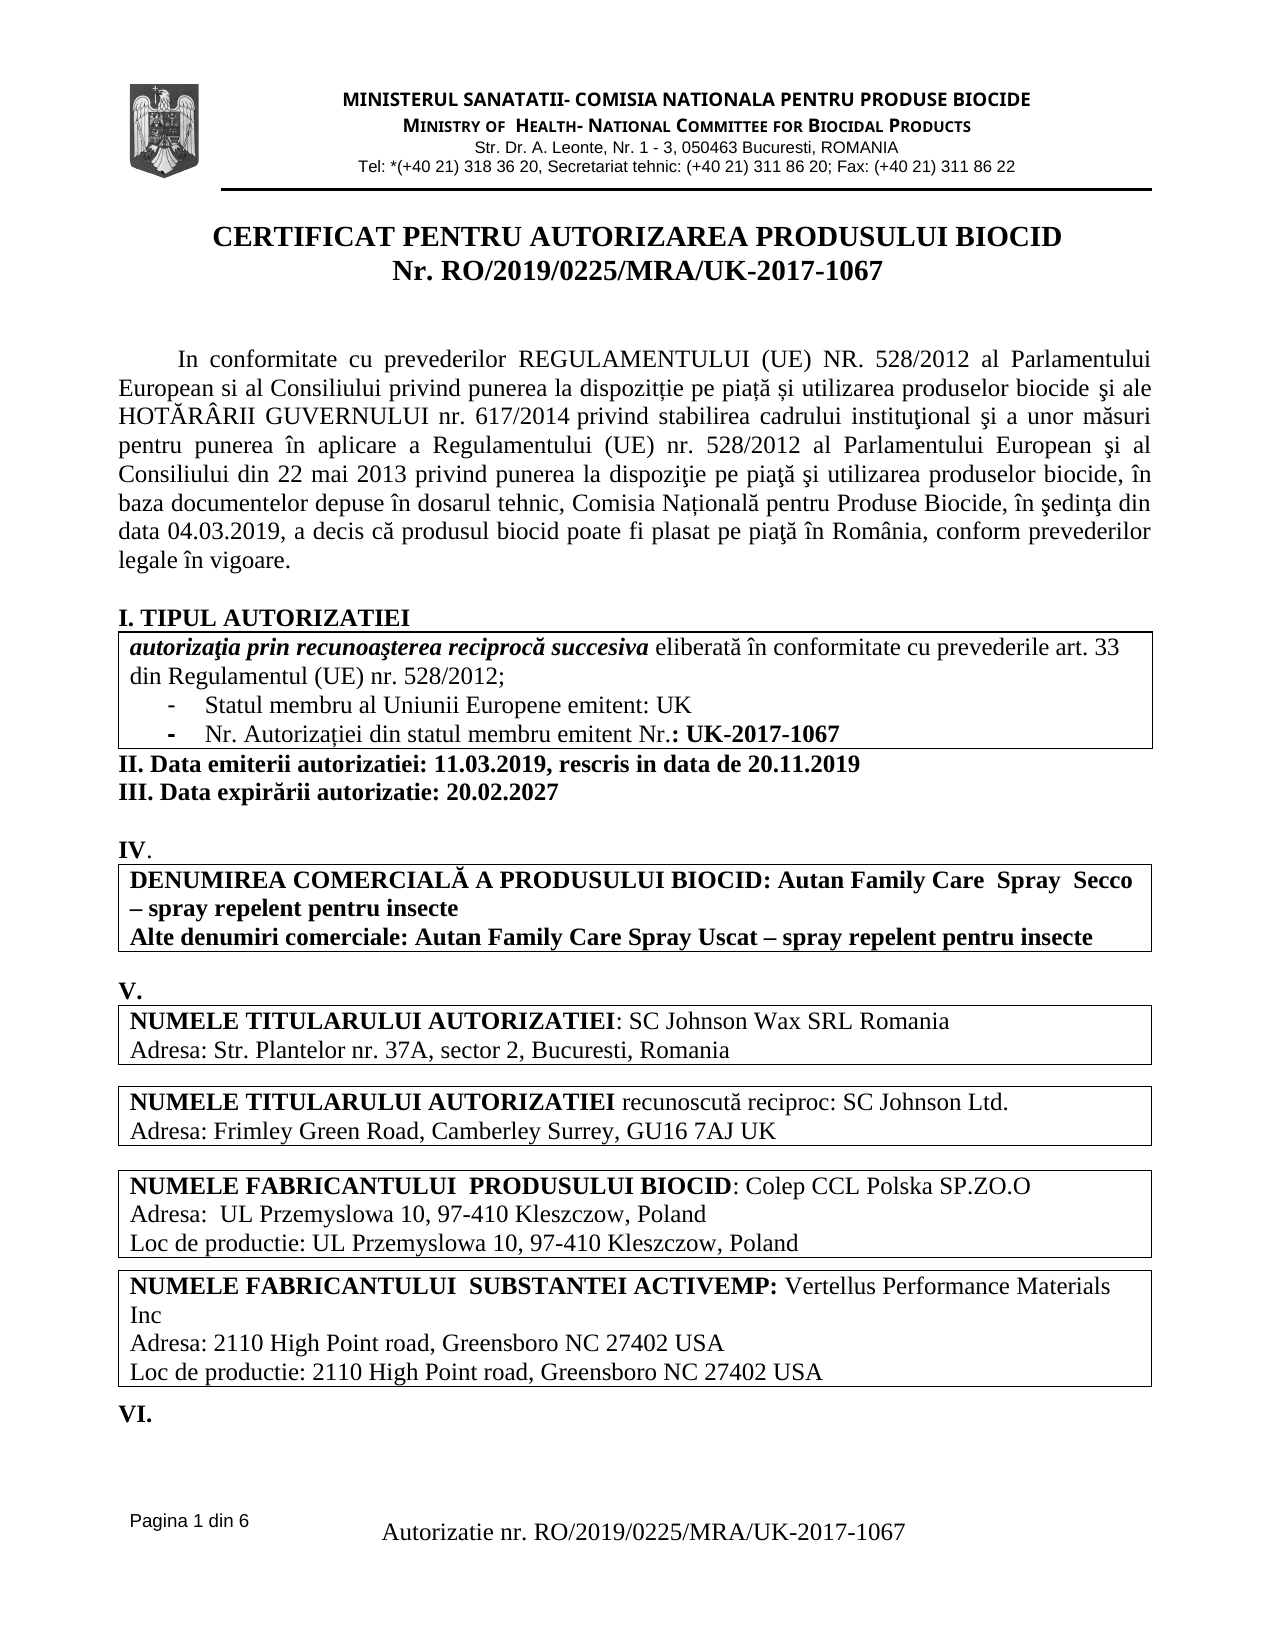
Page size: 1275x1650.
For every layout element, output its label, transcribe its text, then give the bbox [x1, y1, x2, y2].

table_header NUMELE FABRICANTULUI SUBSTANTEI ACTIVEMP: Vertellus Performance Materials Inc Adresa: 2110 High Point road, Greensboro NC 27402 USA Loc de productie: 2110 High Point road, Greensboro NC 27402 USA [119, 1271, 1151, 1386]
table_header autorizaţia prin recunoaşterea reciprocă succesiva eliberată în conformitate cu prevederile art. 33 din Regulamentul (UE) nr. 528/2012; Statul membru al Uniunii Europene emitent: UK Nr. Autorizației din statul membru emitent Nr.: UK-2017-1067 [119, 633, 1152, 748]
text In conformitate cu prevederilor REGULAMENTULUI (UE) NR. 528/2012 al Parlamentului European si al Consiliului privind punerea la dispozitție pe piață și utilizarea produselor biocide şi ale HOTĂRÂRII GUVERNULUI nr. 617/2014 privind stabilirea cadrului instituţional şi a unor măsuri pentru punerea în aplicare a Regulamentului (UE) nr. 528/2012 al Parlamentului European şi al Consiliului din 22 mai 2013 privind punerea la dispoziţie pe piaţă şi utilizarea produselor biocide, în baza documentelor depuse în dosarul tehnic, Comisia Națională pentru Produse Biocide, în şedinţa din data 04.03.2019, a decis că produsul biocid poate fi plasat pe piaţă în România, conform prevederilor legale în vigoare. [118, 344, 1152, 574]
table_header DENUMIREA COMERCIALĂ A PRODUSULUI BIOCID: Autan Family Care Spray Secco – spray repelent pentru insecte Alte denumiri comerciale: Autan Family Care Spray Uscat – spray repelent pentru insecte [119, 865, 1151, 951]
table_header NUMELE FABRICANTULUI PRODUSULUI BIOCID: Colep CCL Polska SP.ZO.O Adresa: UL Przemyslowa 10, 97-410 Kleszczow, Poland Loc de productie: UL Przemyslowa 10, 97-410 Kleszczow, Poland [119, 1171, 1151, 1257]
table_header NUMELE TITULARULUI AUTORIZATIEI recunoscută reciproc: SC Johnson Ltd. Adresa: Frimley Green Road, Camberley Surrey, GU16 7AJ UK [119, 1087, 1151, 1144]
text IV. [118, 835, 1157, 864]
text VI. [118, 1399, 1157, 1428]
text V. [118, 976, 1157, 1005]
table_header NUMELE TITULARULUI AUTORIZATIEI: SC Johnson Wax SRL Romania Adresa: Str. Plantelor nr. 37A, sector 2, Bucuresti, Romania [119, 1006, 1151, 1063]
text Nr. RO/2019/0225/MRA/UK-2017-1067 [118, 253, 1157, 286]
text III. Data expirării autorizatie: 20.02.2027 [118, 777, 1157, 806]
text I. TIPUL AUTORIZATIEI [118, 603, 1157, 631]
text CERTIFICAT PENTRU AUTORIZAREA PRODUSULUI BIOCID [118, 219, 1157, 253]
text II. Data emiterii autorizatiei: 11.03.2019, rescris in data de 20.11.2019 [118, 749, 1157, 777]
